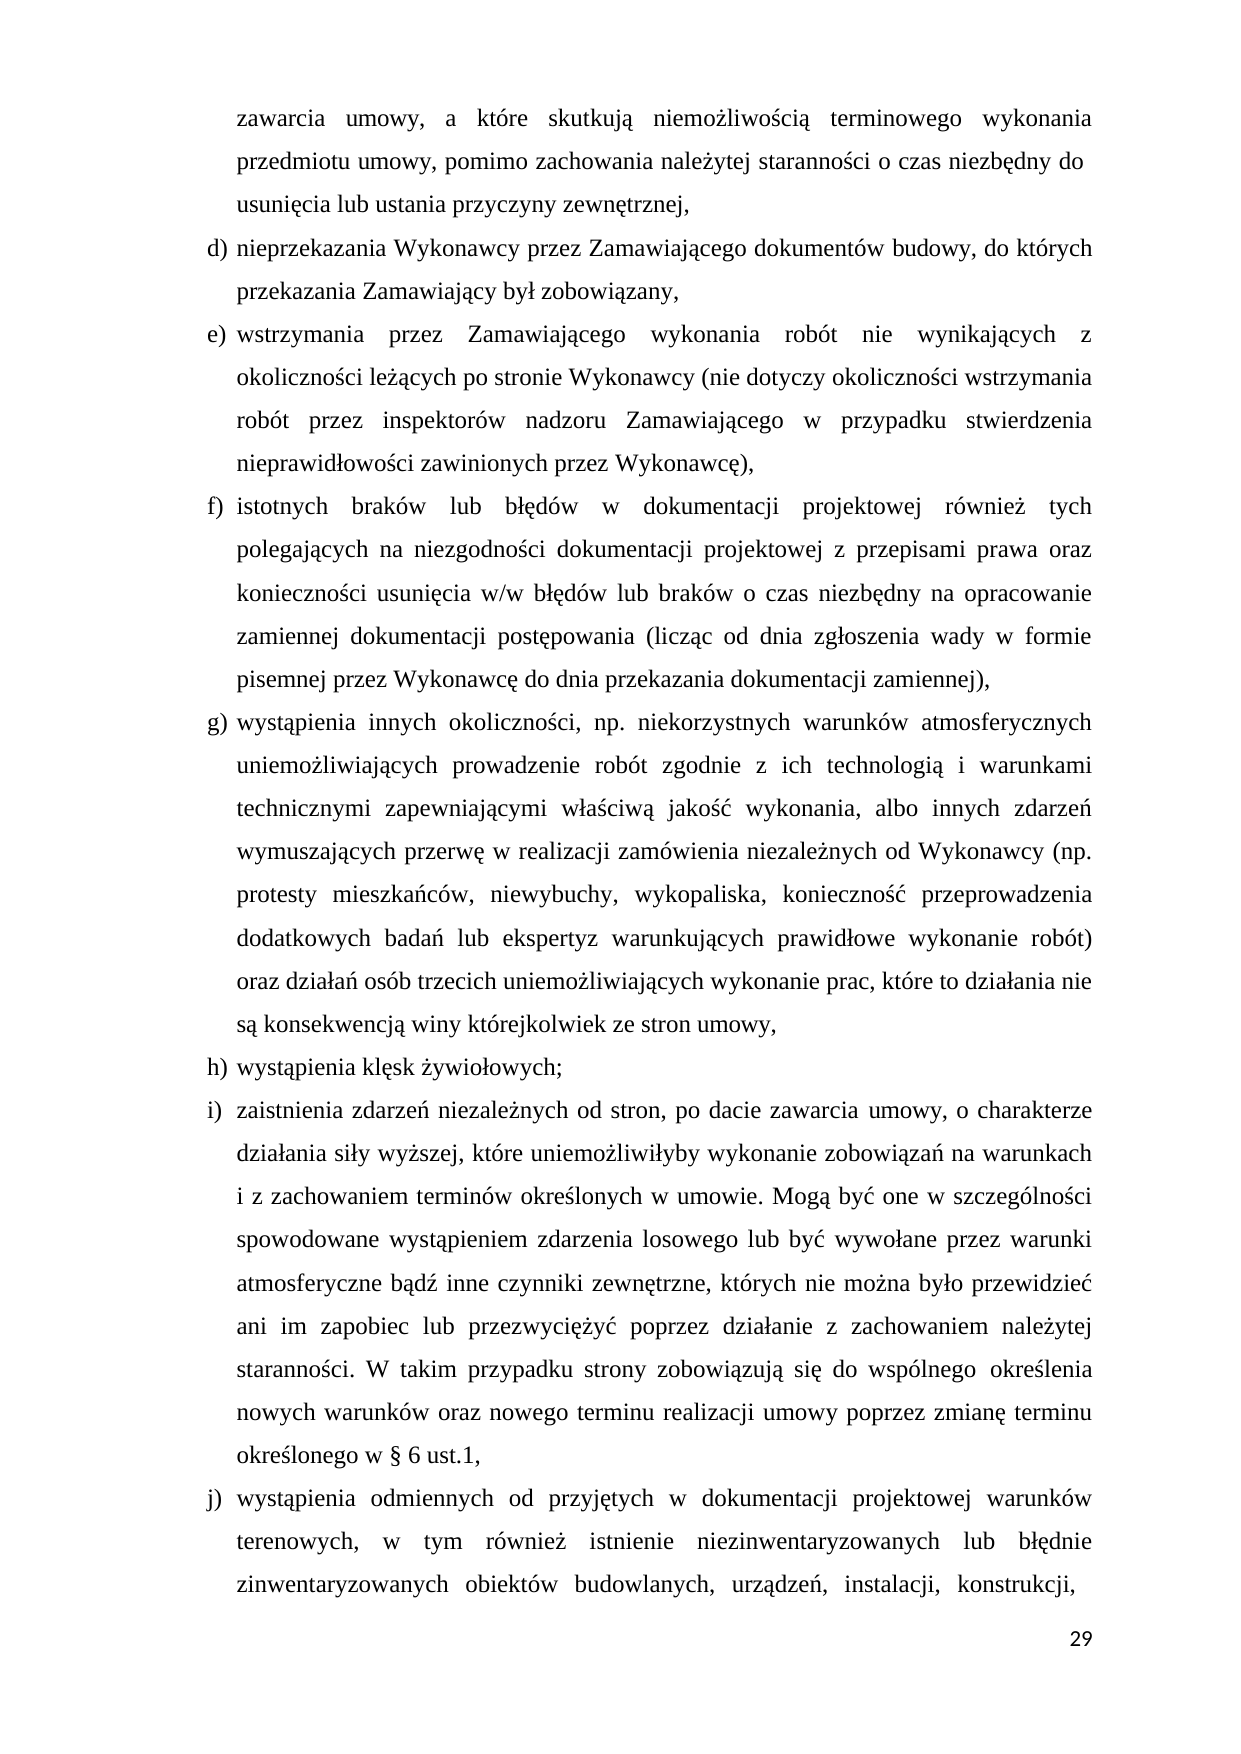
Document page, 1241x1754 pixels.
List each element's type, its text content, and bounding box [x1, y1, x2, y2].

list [207, 103, 1092, 218]
list nieprzekazania Wykonawcy przez Zamawiającego dokumentów budowy, do których przekazania Zamawiający był zobowiązany, [207, 233, 1092, 304]
list wystąpienia innych okoliczności, np. niekorzystnych warunków atmosferycznych uniemożliwiających prowadzenie robót zgodnie z ich technologią i warunkami technicznymi zapewniającymi właściwą jakość wykonania, albo innych zdarzeń wymuszających przerwę w realizacji zamówienia niezależnych od Wykonawcy (np. protesty mieszkańców, niewybuchy, wykopaliska, konieczność przeprowadzenia dodatkowych badań lub ekspertyz warunkujących prawidłowe wykonanie robót) oraz działań osób trzecich uniemożliwiających wykonanie prac, które to działania nie są konsekwencją winy którejkolwiek ze stron umowy, [207, 707, 1092, 1038]
list zaistnienia zdarzeń niezależnych od stron, po dacie zawarcia umowy, o charakterze działania siły wyższej, które uniemożliwiłyby wykonanie zobowiązań na warunkach i z zachowaniem terminów określonych w umowie. Mogą być one w szczególności spowodowane wystąpieniem zdarzenia losowego lub być wywołane przez warunki atmosferyczne bądź inne czynniki zewnętrzne, których nie można było przewidzieć ani im zapobiec lub przezwyciężyć poprzez działanie z zachowaniem należytej staranności. W takim przypadku strony zobowiązują się do wspólnego określenia nowych warunków oraz nowego terminu realizacji umowy poprzez zmianę terminu określonego w § 6 ust.1, [207, 1095, 1092, 1469]
list wystąpienia klęsk żywiołowych; [207, 1052, 1092, 1081]
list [207, 1483, 1092, 1598]
list istotnych braków lub błędów w dokumentacji projektowej również tych polegających na niezgodności dokumentacji projektowej z przepisami prawa oraz konieczności usunięcia w/w błędów lub braków o czas niezbędny na opracowanie zamiennej dokumentacji postępowania (licząc od dnia zgłoszenia wady w formie pisemnej przez Wykonawcę do dnia przekazania dokumentacji zamiennej), [207, 491, 1092, 693]
list wstrzymania przez Zamawiającego wykonania robót nie wynikających z okoliczności leżących po stronie Wykonawcy (nie dotyczy okoliczności wstrzymania robót przez inspektorów nadzoru Zamawiającego w przypadku stwierdzenia nieprawidłowości zawinionych przez Wykonawcę), [207, 319, 1092, 477]
